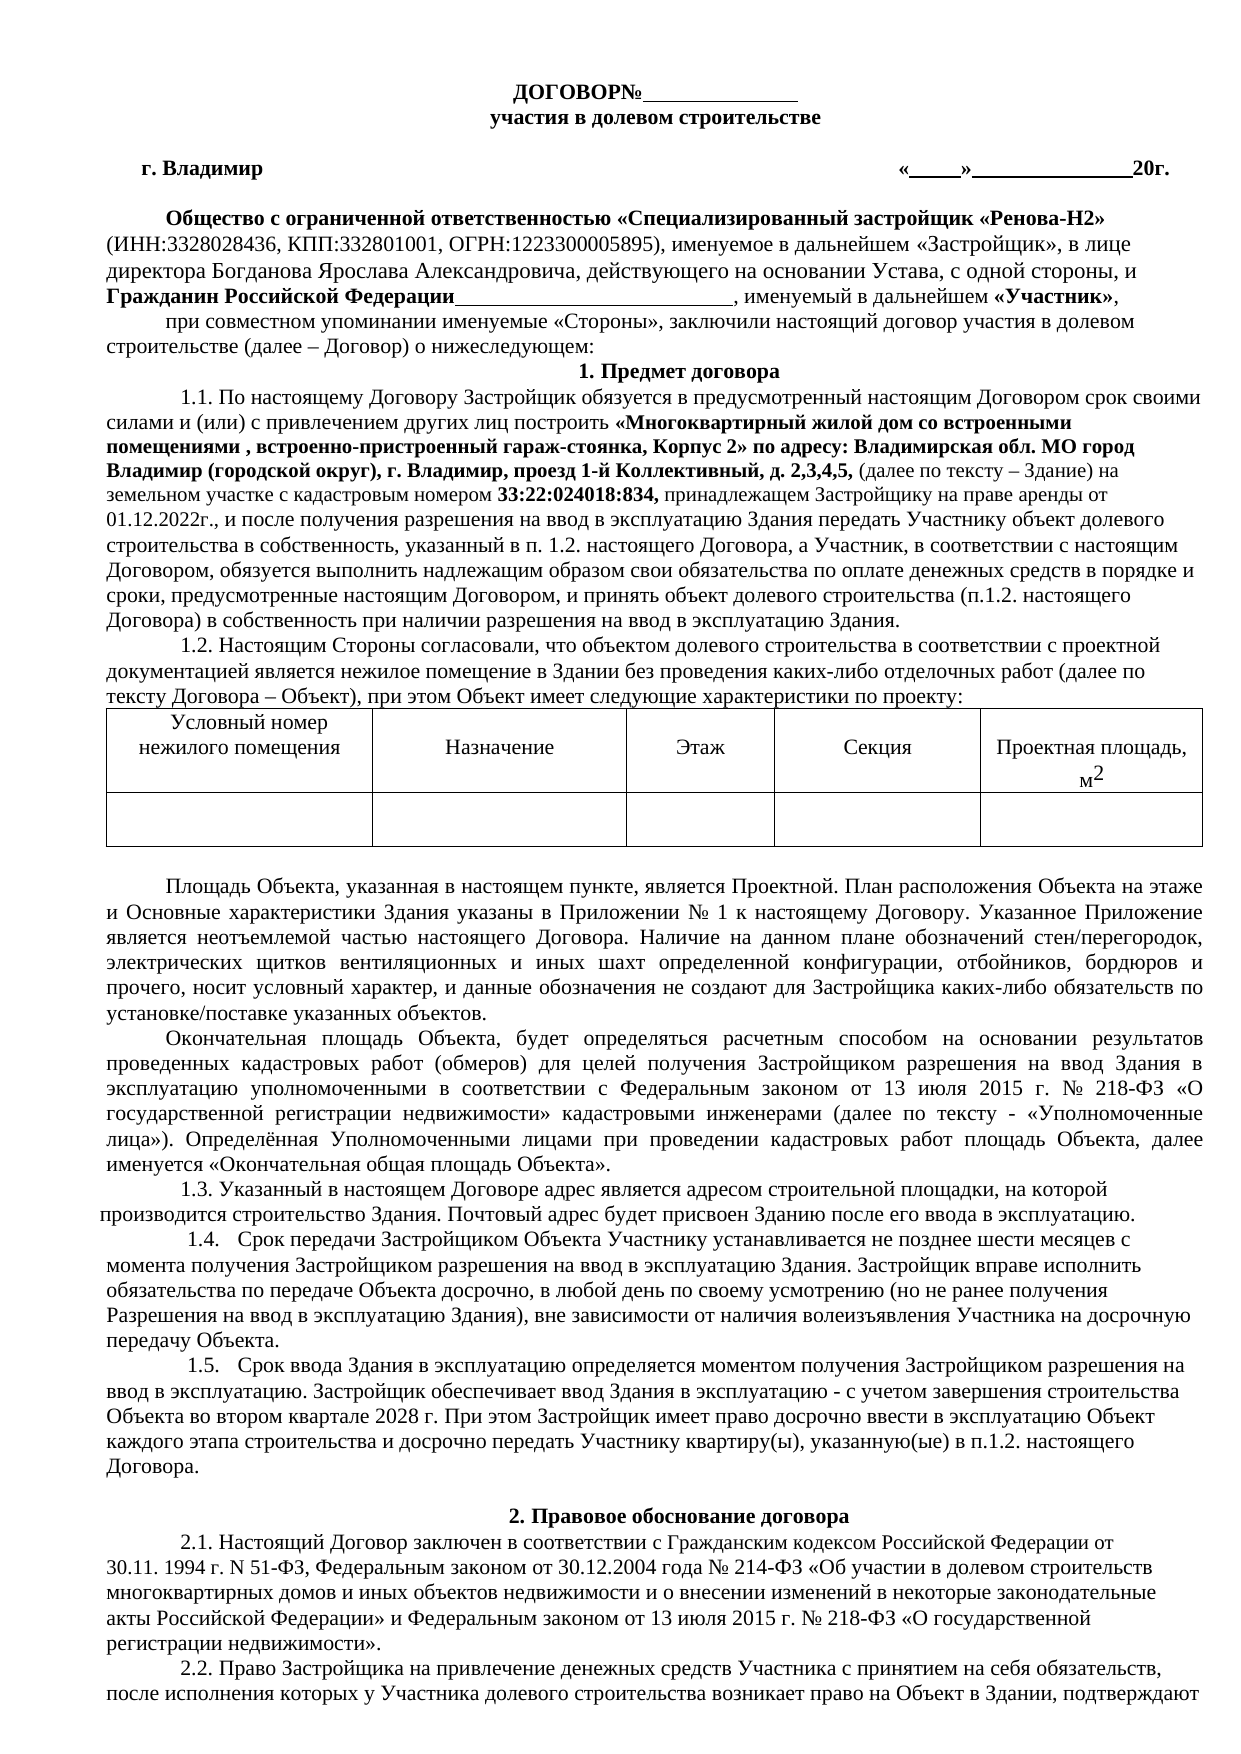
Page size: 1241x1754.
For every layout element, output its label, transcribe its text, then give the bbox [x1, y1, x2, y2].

table_cell [107, 793, 372, 846]
text Гражданин Российской Федерации , именуемый в дальнейшем «Участник», [106, 283, 1205, 308]
text участия в долевом строительстве [106, 104, 1205, 129]
table_header Этаж [627, 709, 774, 792]
text г. Владимир « » 20г. [106, 155, 1205, 180]
text 2.1. Настоящий Договор заключен в соответствии с Гражданским кодексом Российской Федерации от 30.11. 1994 г. N 51-ФЗ, Федеральным законом от 30.12.2004 года № 214-ФЗ «Об участии в долевом строительств многоквартирных домов и иных объектов недвижимости и о внесении изменений в некоторые законодательные акты Российской Федерации» и Федеральным законом от 13 июля 2015 г. № 218-ФЗ «О государственной регистрации недвижимости». [106, 1529, 1205, 1655]
text Общество с ограниченной ответственностью «Специализированный застройщик «Ренова-Н2» (ИНН:3328028436, КПП:332801001, ОГРН:1223300005895), именуемое в дальнейшем «Застройщик», в лице директора Богданова Ярослава Александровича, действующего на основании Устава, с одной стороны, и [106, 205, 1205, 283]
text 1.1. По настоящему Договору Застройщик обязуется в предусмотренный настоящим Договором срок своими силами и (или) с привлечением других лиц построить «Многоквартирный жилой дом со встроенными помещениями , встроенно-пристроенный гараж-стоянка, Корпус 2» по адресу: Владимирская обл. МО город Владимир (городской округ), г. Владимир, проезд 1-й Коллективный, д. 2,3,4,5, (далее по тексту – Здание) на земельном участке с кадастровым номером 33:22:024018:834, принадлежащем Застройщику на праве аренды от 01.12.2022г., и после получения разрешения на ввод в эксплуатацию Здания передать Участнику объект долевого строительства в собственность, указанный в п. 1.2. настоящего Договора, а Участник, в соответствии с настоящим Договором, обязуется выполнить надлежащим образом свои обязательства по оплате денежных средств в порядке и сроки, предусмотренные настоящим Договором, и принять объект долевого строительства (п.1.2. настоящего Договора) в собственность при наличии разрешения на ввод в эксплуатацию Здания. [106, 384, 1205, 632]
text 1.2. Настоящим Стороны согласовали, что объектом долевого строительства в соответствии с проектной документацией является нежилое помещение в Здании без проведения каких-либо отделочных работ (далее по тексту Договора – Объект), при этом Объект имеет следующие характеристики по проекту: [106, 632, 1205, 708]
subtitle Предмет договора [578, 359, 1205, 384]
table_header Секция [775, 709, 980, 792]
subtitle Правовое обоснование договора [508, 1504, 1205, 1529]
table_header Проектная площадь, м2 [981, 709, 1202, 792]
table_cell [775, 793, 980, 846]
text 1.5. Срок ввода Здания в эксплуатацию определяется моментом получения Застройщиком разрешения на ввод в эксплуатацию. Застройщик обеспечивает ввод Здания в эксплуатацию - с учетом завершения строительства Объекта во втором квартале 2028 г. При этом Застройщик имеет право досрочно ввести в эксплуатацию Объект каждого этапа строительства и досрочно передать Участнику квартиру(ы), указанную(ые) в п.1.2. настоящего Договора. [106, 1352, 1205, 1478]
text 1.3. Указанный в настоящем Договоре адрес является адресом строительной площадки, на которой производится строительство Здания. Почтовый адрес будет присвоен Зданию после его ввода в эксплуатацию. [99, 1176, 1205, 1226]
text Окончательная площадь Объекта, будет определяться расчетным способом на основании результатов проведенных кадастровых работ (обмеров) для целей получения Застройщиком разрешения на ввод Здания в эксплуатацию уполномоченными в соответствии с Федеральным законом от 13 июля 2015 г. № 218-ФЗ «О государственной регистрации недвижимости» кадастровыми инженерами (далее по тексту - «Уполномоченные лица»). Определённая Уполномоченными лицами при проведении кадастровых работ площадь Объекта, далее именуется «Окончательная общая площадь Объекта». [106, 1025, 1205, 1176]
table_header Назначение [373, 709, 626, 792]
text 1.4. Срок передачи Застройщиком Объекта Участнику устанавливается не позднее шести месяцев с момента получения Застройщиком разрешения на ввод в эксплуатацию Здания. Застройщик вправе исполнить обязательства по передаче Объекта досрочно, в любой день по своему усмотрению (но не ранее получения Разрешения на ввод в эксплуатацию Здания), вне зависимости от наличия волеизъявления Участника на досрочную передачу Объекта. [106, 1226, 1205, 1352]
subtitle ДОГОВОР№ [106, 79, 1205, 104]
text Площадь Объекта, указанная в настоящем пункте, является Проектной. План расположения Объекта на этаже и Основные характеристики Здания указаны в Приложении № 1 к настоящему Договору. Указанное Приложение является неотъемлемой частью настоящего Договора. Наличие на данном плане обозначений стен/перегородок, электрических щитков вентиляционных и иных шахт определенной конфигурации, отбойников, бордюров и прочего, носит условный характер, и данные обозначения не создают для Застройщика каких-либо обязательств по установке/поставке указанных объектов. [106, 873, 1205, 1025]
text при совместном упоминании именуемые «Стороны», заключили настоящий договор участия в долевом строительстве (далее – Договор) о нижеследующем: [106, 308, 1205, 359]
table_header Условный номер нежилого помещения [107, 709, 372, 792]
table_cell [627, 793, 774, 846]
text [106, 1655, 1205, 1705]
table_cell [373, 793, 626, 846]
table_cell [981, 793, 1202, 846]
